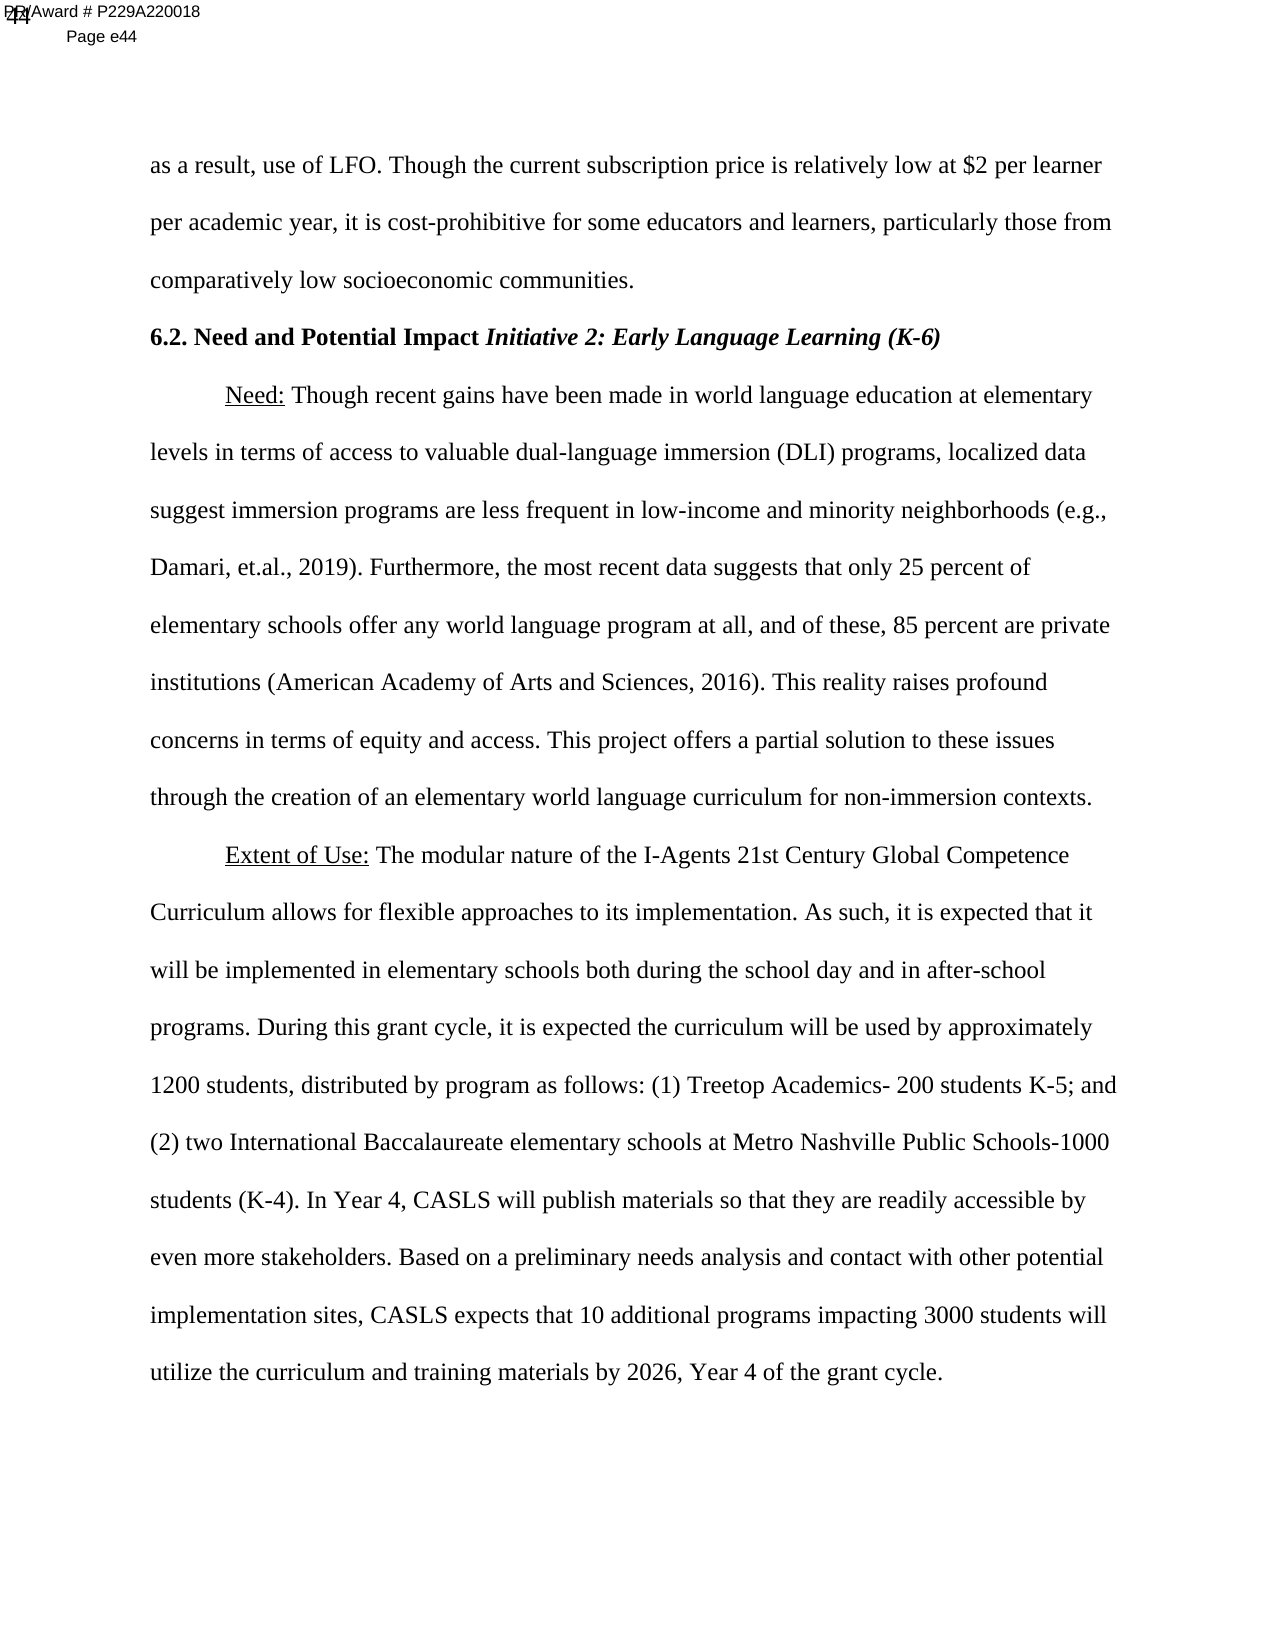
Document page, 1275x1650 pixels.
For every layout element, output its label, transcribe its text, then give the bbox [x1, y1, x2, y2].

text 6.2. Need and Potential Impact Initiative 2: Early Language Learning (K-6) [150, 322, 1156, 351]
text as a result, use of LFO. Though the current subscription price is relatively low at $2 per learner per academic year, it is cost-prohibitive for some educators and learners, particularly those from comparatively low socioeconomic communities. [150, 150, 1122, 294]
text Need: Though recent gains have been made in world language education at elementary [225, 380, 1156, 409]
text Curriculum allows for flexible approaches to its implementation. As such, it is expected that it will be implemented in elementary schools both during the school day and in after-school programs. During this grant cycle, it is expected the curriculum will be used by approximately 1200 students, distributed by program as follows: (1) Treetop Academics- 200 students K-5; and [150, 897, 1121, 1099]
text Extent of Use: The modular nature of the I-Agents 21st Century Global Competence [225, 840, 1156, 869]
text (2) two International Baccalaureate elementary schools at Metro Nashville Public Schools-1000 students (K-4). In Year 4, CASLS will publish materials so that they are readily accessible by even more stakeholders. Based on a preliminary needs analysis and contact with other potential implementation sites, CASLS expects that 10 additional programs impacting 3000 students will utilize the curriculum and training materials by 2026, Year 4 of the grant cycle. [150, 1127, 1121, 1386]
text levels in terms of access to valuable dual-language immersion (DLI) programs, localized data suggest immersion programs are less frequent in low-income and minority neighborhoods (e.g., Damari, et.al., 2019). Furthermore, the most recent data suggests that only 25 percent of elementary schools offer any world language program at all, and of these, 85 percent are private institutions (American Academy of Arts and Sciences, 2016). This reality raises profound concerns in terms of equity and access. This project offers a partial solution to these issues through the creation of an elementary world language curriculum for non-immersion contexts. [150, 437, 1121, 811]
